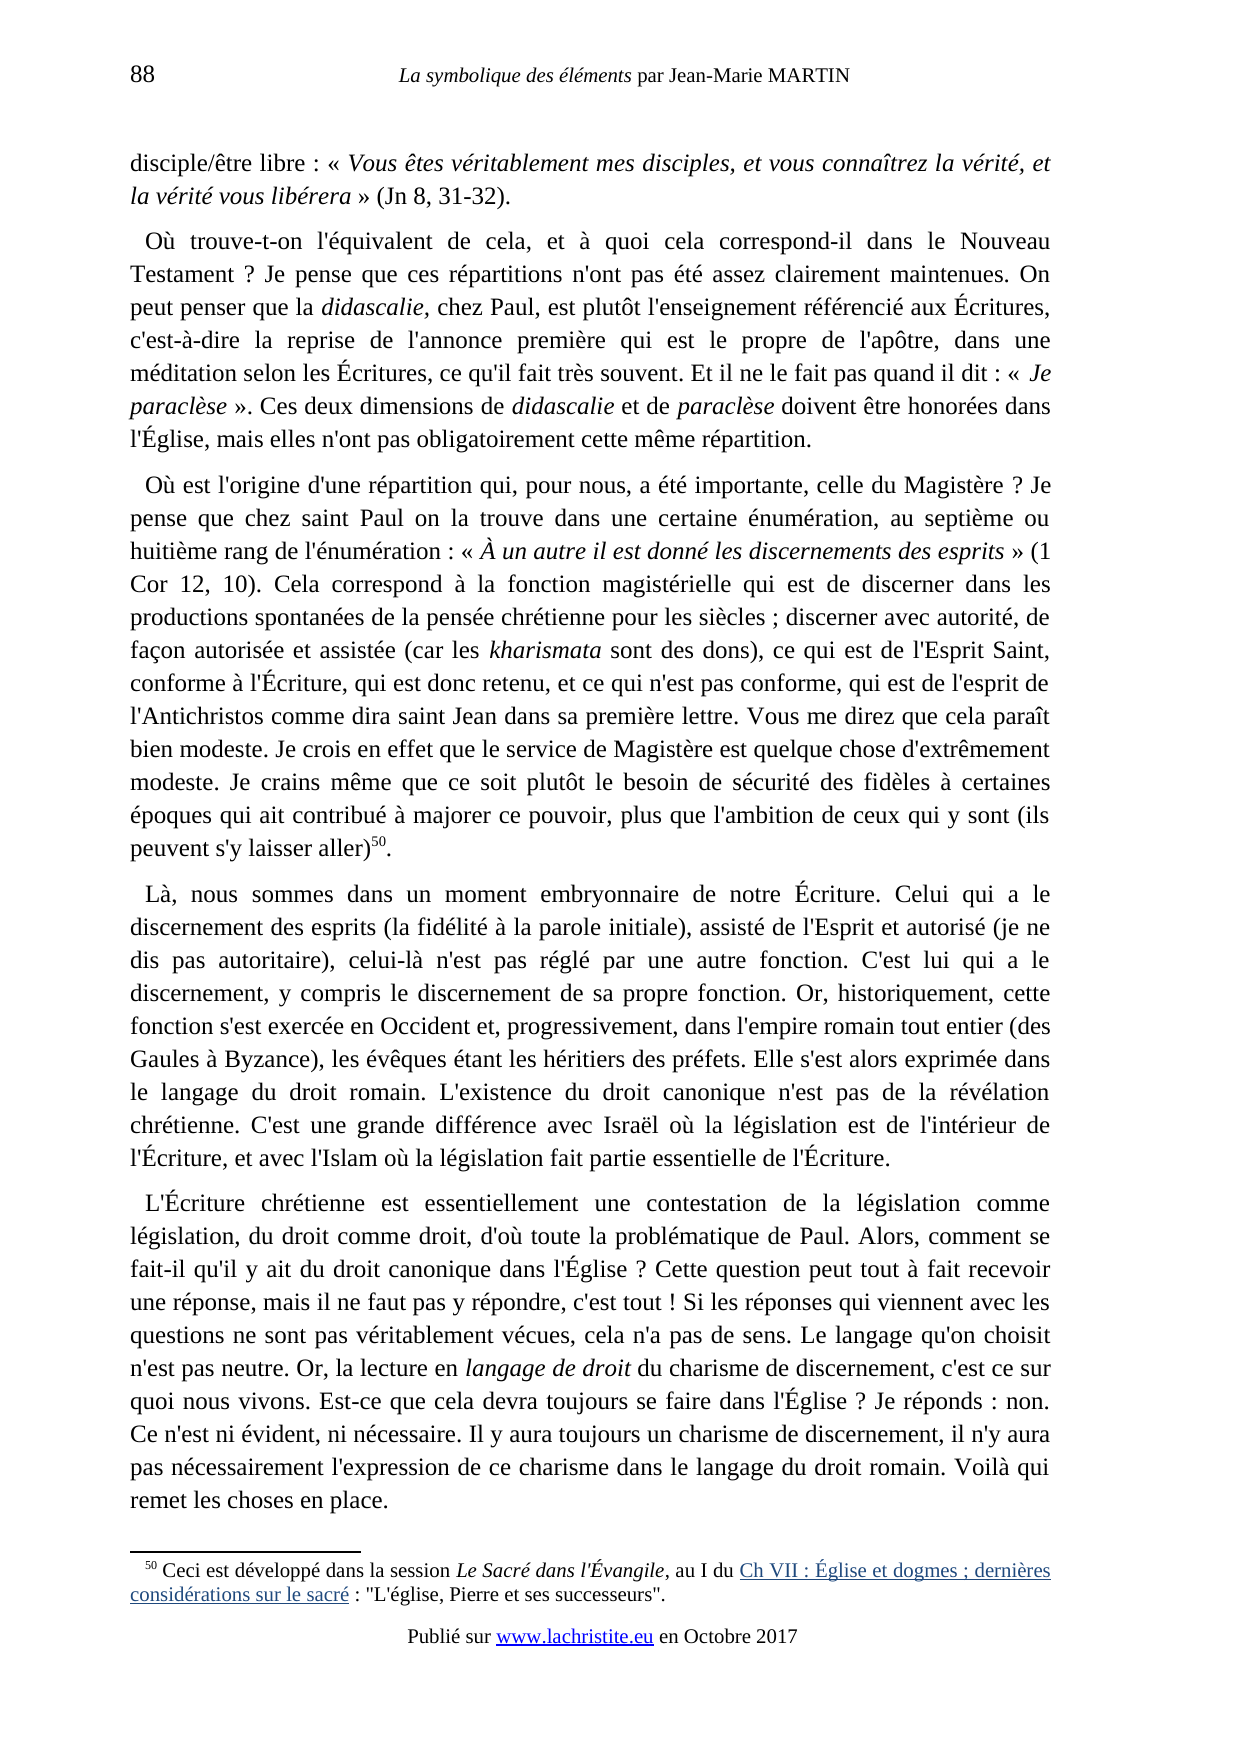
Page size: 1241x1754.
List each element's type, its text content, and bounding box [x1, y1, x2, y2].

text Où est l'origine d'une répartition qui, pour nous, a été importante, celle du Magistère ? Je pense que chez saint Paul on la trouve dans une certaine énumération, au septième ou huitième rang de l'énumération : « À un autre il est donné les discernements des esprits » (1 Cor 12, 10). Cela correspond à la fonction magistérielle qui est de discerner dans les productions spontanées de la pensée chrétienne pour les siècles ; discerner avec autorité, de façon autorisée et assistée (car les kharismata sont des dons), ce qui est de l'Esprit Saint, conforme à l'Écriture, qui est donc retenu, et ce qui n'est pas conforme, qui est de l'esprit de l'Antichristos comme dira saint Jean dans sa première lettre. Vous me direz que cela paraît bien modeste. Je crois en effet que le service de Magistère est quelque chose d'extrêmement modeste. Je crains même que ce soit plutôt le besoin de sécurité des fidèles à certaines époques qui ait contribué à majorer ce pouvoir, plus que l'ambition de ceux qui y sont (ils peuvent s'y laisser aller). [130, 470, 1051, 862]
text Là, nous sommes dans un moment embryonnaire de notre Écriture. Celui qui a le discernement des esprits (la fidélité à la parole initiale), assisté de l'Esprit et autorisé (je ne dis pas autoritaire), celui-là n'est pas réglé par une autre fonction. C'est lui qui a le discernement, y compris le discernement de sa propre fonction. Or, historiquement, cette fonction s'est exercée en Occident et, progressivement, dans l'empire romain tout entier (des Gaules à Byzance), les évêques étant les héritiers des préfets. Elle s'est alors exprimée dans le langage du droit romain. L'existence du droit canonique n'est pas de la révélation chrétienne. C'est une grande différence avec Israël où la législation est de l'intérieur de l'Écriture, et avec l'Islam où la législation fait partie essentielle de l'Écriture. [130, 879, 1051, 1172]
text L'Écriture chrétienne est essentiellement une contestation de la législation comme législation, du droit comme droit, d'où toute la problématique de Paul. Alors, comment se fait-il qu'il y ait du droit canonique dans l'Église ? Cette question peut tout à fait recevoir une réponse, mais il ne faut pas y répondre, c'est tout ! Si les réponses qui viennent avec les questions ne sont pas véritablement vécues, cela n'a pas de sens. Le langage qu'on choisit n'est pas neutre. Or, la lecture en langage de droit du charisme de discernement, c'est ce sur quoi nous vivons. Est-ce que cela devra toujours se faire dans l'Église ? Je réponds : non. Ce n'est ni évident, ni nécessaire. Il y aura toujours un charisme de discernement, il n'y aura pas nécessairement l'expression de ce charisme dans le langage du droit romain. Voilà qui remet les choses en place. [130, 1188, 1051, 1514]
text Où trouve-t-on l'équivalent de cela, et à quoi cela correspond-il dans le Nouveau Testament ? Je pense que ces répartitions n'ont pas été assez clairement maintenues. On peut penser que la didascalie, chez Paul, est plutôt l'enseignement référencié aux Écritures, c'est-à-dire la reprise de l'annonce première qui est le propre de l'apôtre, dans une méditation selon les Écritures, ce qu'il fait très souvent. Et il ne le fait pas quand il dit : « Je paraclèse ». Ces deux dimensions de didascalie et de paraclèse doivent être honorées dans l'Église, mais elles n'ont pas obligatoirement cette même répartition. [130, 226, 1051, 453]
